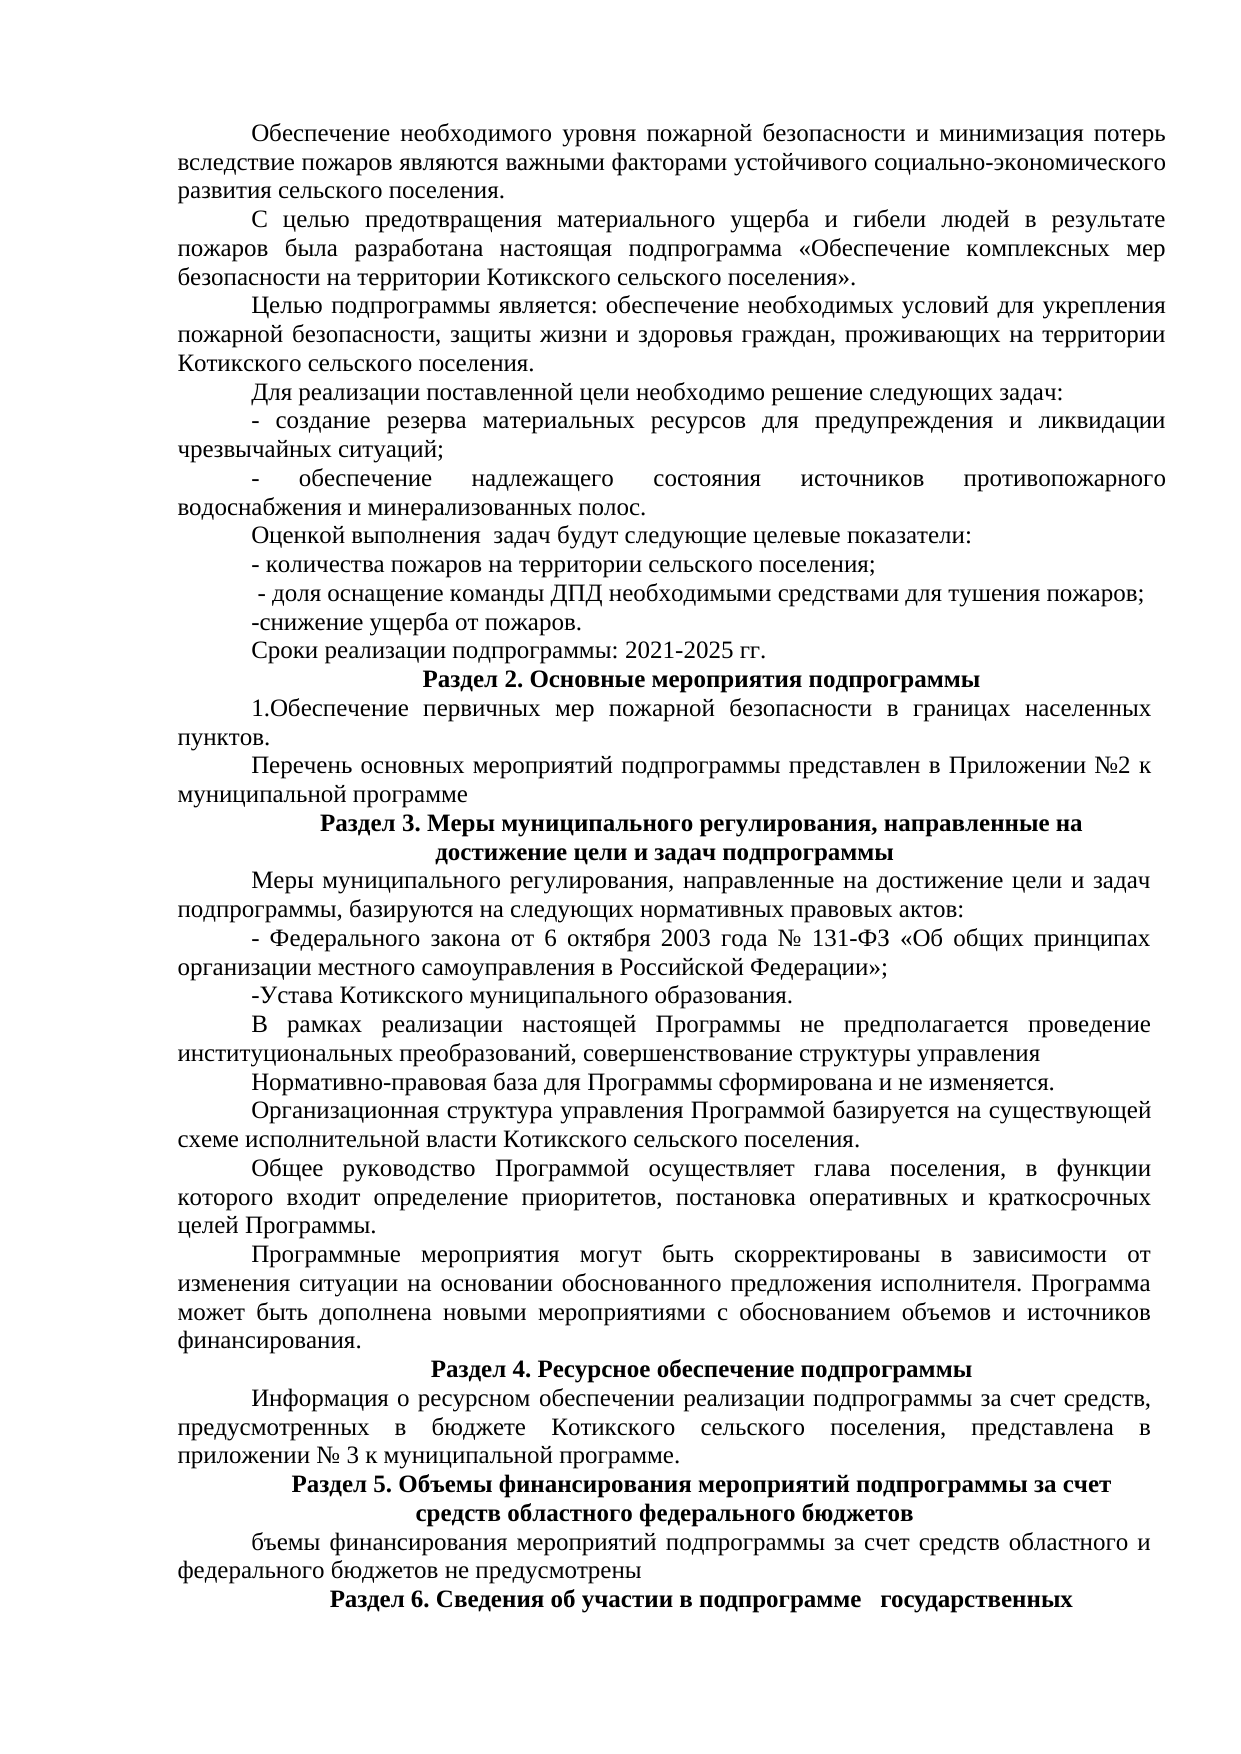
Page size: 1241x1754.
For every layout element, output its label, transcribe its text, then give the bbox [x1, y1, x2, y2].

text Для реализации поставленной цели необходимо решение следующих задач: [177, 377, 1167, 406]
text -снижение ущерба от пожаров. [177, 607, 1167, 636]
text - доля оснащение команды ДПД необходимыми средствами для тушения пожаров; [177, 578, 1167, 607]
text -Устава Котикского муниципального образования. [177, 981, 1152, 1009]
text - обеспечение надлежащего состояния источников противопожарного водоснабжения и минерализованных полос. [177, 463, 1167, 521]
text Общее руководство Программой осуществляет глава поселения, в функции которого входит определение приоритетов, постановка оперативных и краткосрочных целей Программы. [177, 1153, 1152, 1239]
text Целью подпрограммы является: обеспечение необходимых условий для укрепления пожарной безопасности, защиты жизни и здоровья граждан, проживающих на территории Котикского сельского поселения. [177, 291, 1167, 377]
text Меры муниципального регулирования, направленные на достижение цели и задач подпрограммы, базируются на следующих нормативных правовых актов: [177, 866, 1152, 923]
text Раздел 3. Меры муниципального регулирования, направленные на достижение цели и задач подпрограммы [177, 808, 1152, 866]
text Программные мероприятия могут быть скорректированы в зависимости от изменения ситуации на основании обоснованного предложения исполнителя. Программа может быть дополнена новыми мероприятиями с обоснованием объемов и источников финансирования. [177, 1239, 1152, 1354]
text Перечень основных мероприятий подпрограммы представлен в Приложении №2 к муниципальной программе [177, 751, 1152, 808]
text Организационная структура управления Программой базируется на существующей схеме исполнительной власти Котикского сельского поселения. [177, 1096, 1152, 1153]
text Сроки реализации подпрограммы: 2021-2025 гг. [177, 636, 1167, 664]
text Раздел 5. Объемы финансирования мероприятий подпрограммы за счет средств областного федерального бюджетов [177, 1469, 1152, 1527]
text 1.Обеспечение первичных мер пожарной безопасности в границах населенных пунктов. [177, 693, 1152, 751]
text Обеспечение необходимого уровня пожарной безопасности и минимизация потерь вследствие пожаров являются важными факторами устойчивого социально-экономического развития сельского поселения. [177, 118, 1167, 204]
text бъемы финансирования мероприятий подпрограммы за счет средств областного и федерального бюджетов не предусмотрены [177, 1527, 1152, 1584]
text В рамках реализации настоящей Программы не предполагается проведение институциональных преобразований, совершенствование структуры управления [177, 1009, 1152, 1067]
text Оценкой выполнения задач будут следующие целевые показатели: [177, 521, 1167, 549]
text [177, 1584, 1152, 1613]
text Раздел 2. Основные мероприятия подпрограммы [177, 664, 1152, 693]
text - Федерального закона от 6 октября 2003 года № 131-ФЗ «Об общих принципах организации местного самоуправления в Российской Федерации»; [177, 923, 1152, 981]
text С целью предотвращения материального ущерба и гибели людей в результате пожаров была разработана настоящая подпрограмма «Обеспечение комплексных мер безопасности на территории Котикского сельского поселения». [177, 204, 1167, 291]
text Нормативно-правовая база для Программы сформирована и не изменяется. [177, 1067, 1152, 1096]
text - создание резерва материальных ресурсов для предупреждения и ликвидации чрезвычайных ситуаций; [177, 406, 1167, 463]
text - количества пожаров на территории сельского поселения; [177, 549, 1167, 578]
text Информация о ресурсном обеспечении реализации подпрограммы за счет средств, предусмотренных в бюджете Котикского сельского поселения, представлена в приложении № 3 к муниципальной программе. [177, 1383, 1152, 1469]
text Раздел 4. Ресурсное обеспечение подпрограммы [177, 1354, 1152, 1383]
